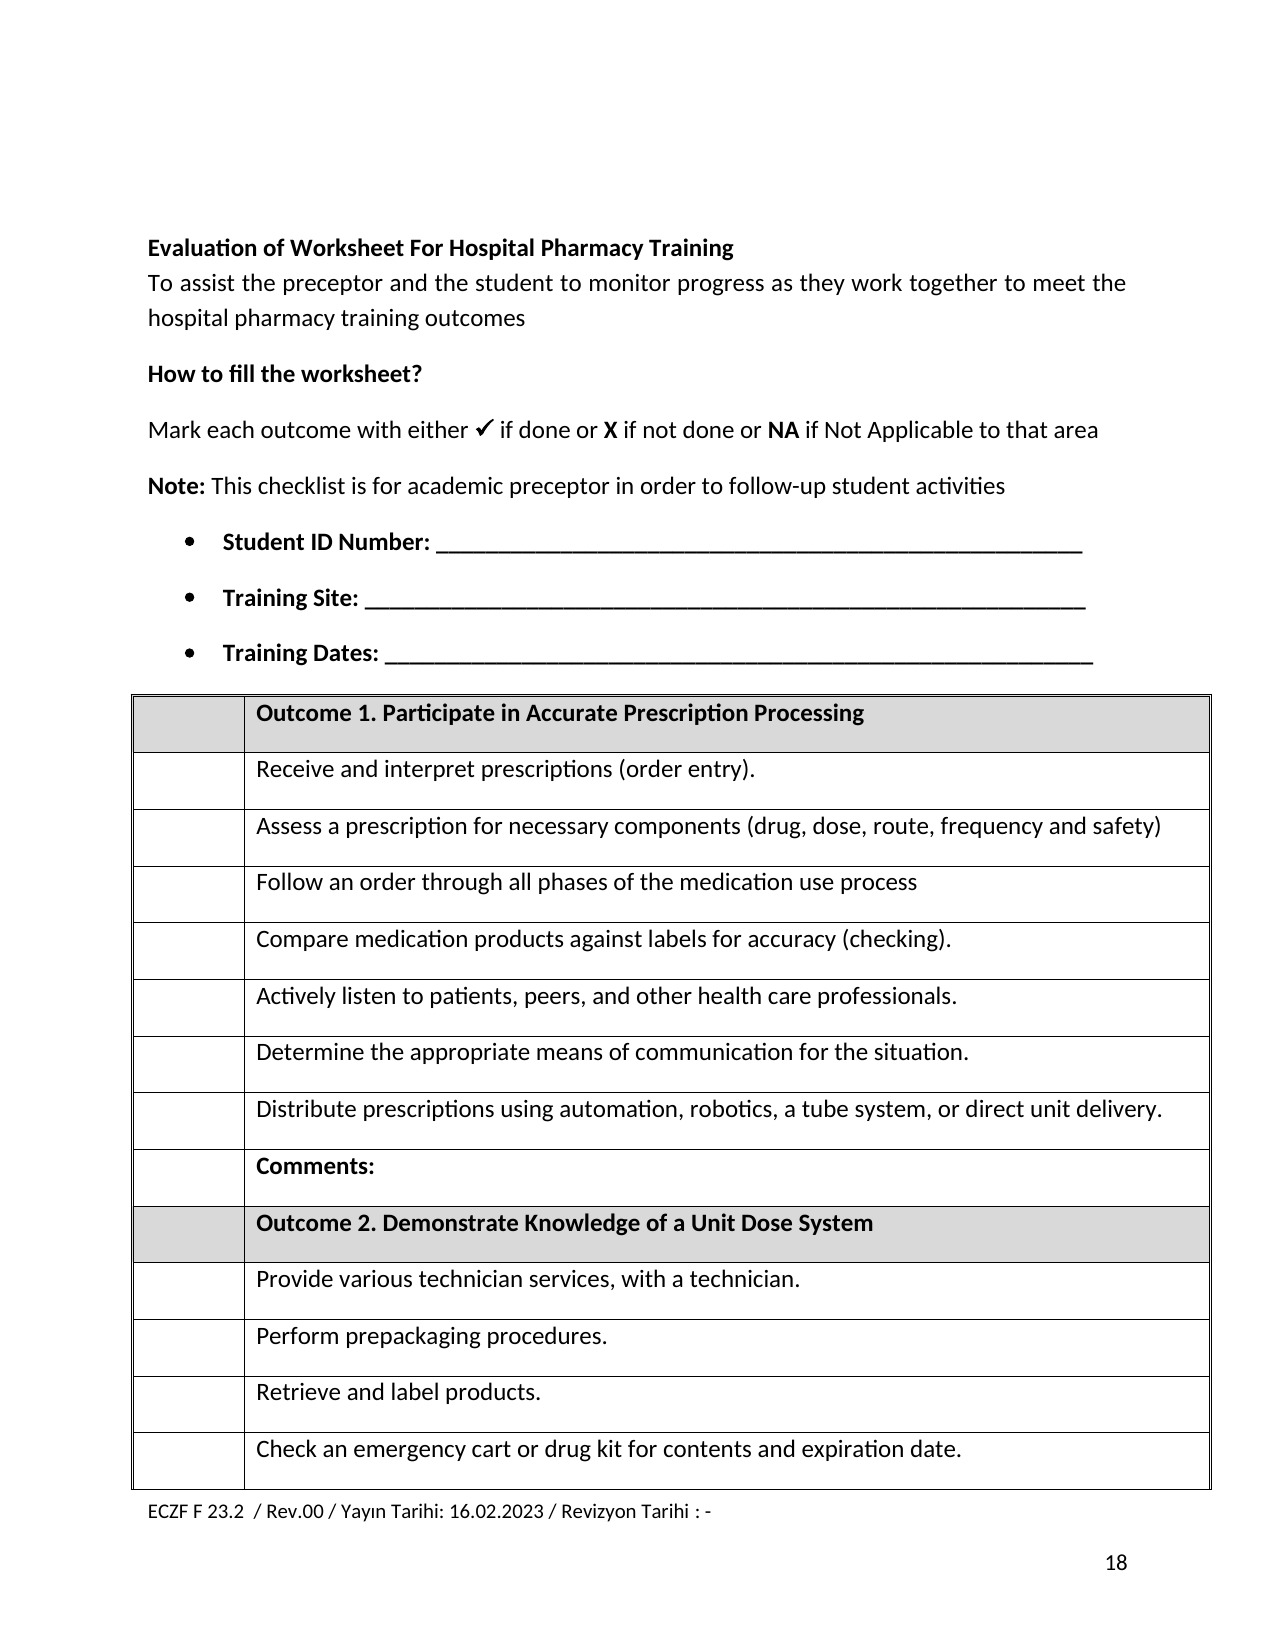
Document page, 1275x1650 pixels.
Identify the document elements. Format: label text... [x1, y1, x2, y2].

subtitle Evaluation of Worksheet For Hospital Pharmacy Training [148, 233, 1127, 263]
table_cell [134, 1150, 244, 1206]
list Training Site: __________________________________________________________ [185, 582, 1127, 612]
table_cell [134, 1263, 244, 1319]
table_header Outcome 1. Participate in Accurate Prescription Processing [245, 697, 1209, 752]
table_cell [134, 1433, 244, 1489]
table_cell Determine the appropriate means of communication for the situation. [245, 1037, 1209, 1092]
list Student ID Number: ____________________________________________________ [185, 526, 1127, 556]
table_cell Distribute prescriptions using automation, robotics, a tube system, or direct unit delivery. [245, 1093, 1209, 1149]
table_cell Receive and interpret prescriptions (order entry). [245, 753, 1209, 809]
list Training Dates: _________________________________________________________ [185, 638, 1127, 668]
table_cell [134, 753, 244, 809]
table_header [134, 697, 244, 752]
table_cell [134, 923, 244, 979]
table_cell Retrieve and label products. [245, 1377, 1209, 1432]
table_cell Compare medication products against labels for accuracy (checking). [245, 923, 1209, 979]
text Mark each outcome with either if done or X if not done or NA if Not Applicable to that area [148, 414, 1127, 445]
table_cell [134, 1320, 244, 1376]
table_cell Comments: [245, 1150, 1209, 1206]
table_cell Check an emergency cart or drug kit for contents and expiration date. [245, 1433, 1209, 1489]
table_cell Provide various technician services, with a technician. [245, 1263, 1209, 1319]
table_cell Perform prepackaging procedures. [245, 1320, 1209, 1376]
table_cell [134, 1037, 244, 1092]
table_cell [134, 1207, 244, 1262]
text Note: This checklist is for academic preceptor in order to follow-up student activities [148, 470, 1127, 501]
table_cell Assess a prescription for necessary components (drug, dose, route, frequency and safety) [245, 810, 1209, 866]
table_cell Actively listen to patients, peers, and other health care professionals. [245, 980, 1209, 1036]
text How to fill the worksheet? [148, 358, 1127, 389]
table_cell [134, 810, 244, 866]
text To assist the preceptor and the student to monitor progress as they work together to meet the hospital pharmacy training outcomes [148, 268, 1127, 333]
table_cell [134, 980, 244, 1036]
table_cell [134, 867, 244, 922]
table_cell [134, 1093, 244, 1149]
table_cell Follow an order through all phases of the medication use process [245, 867, 1209, 922]
table_cell [134, 1377, 244, 1432]
table_cell Outcome 2. Demonstrate Knowledge of a Unit Dose System [245, 1207, 1209, 1262]
